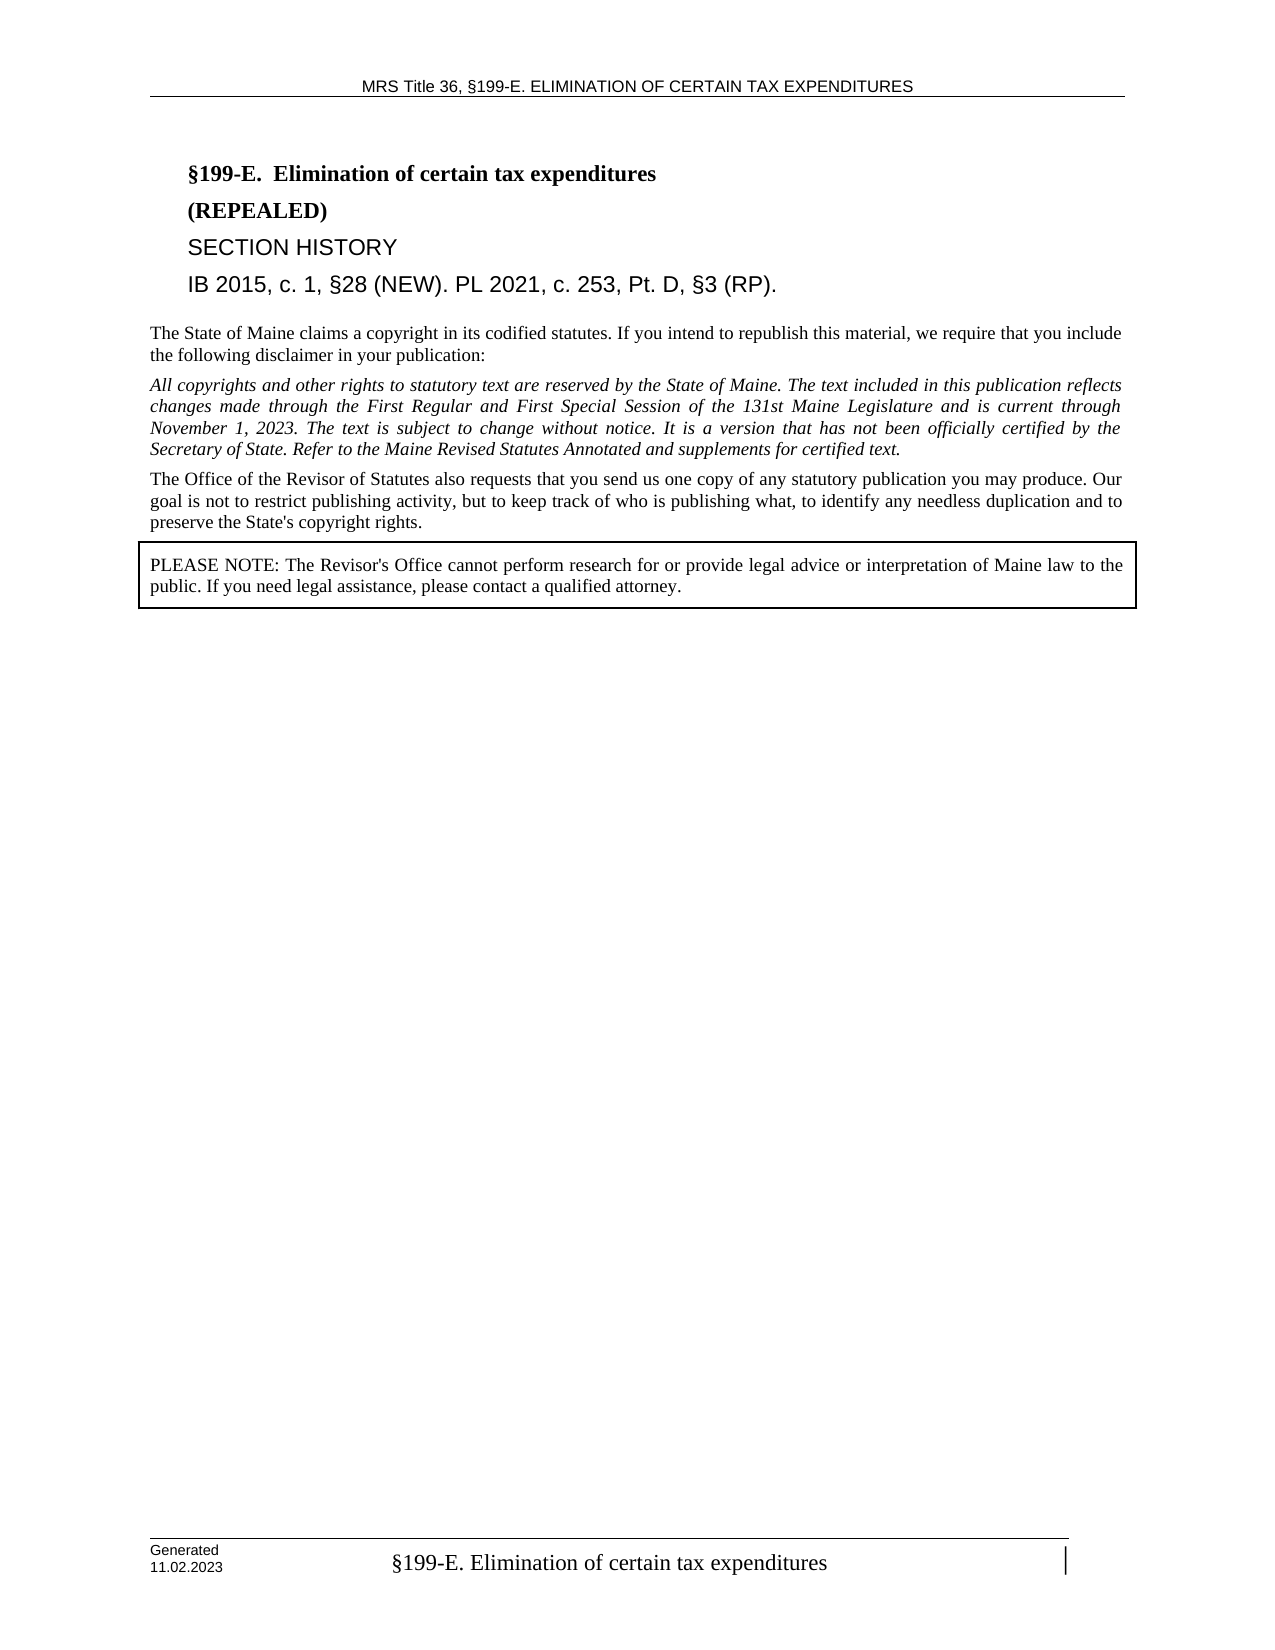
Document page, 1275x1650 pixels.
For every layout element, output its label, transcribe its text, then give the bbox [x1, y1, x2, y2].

text All copyrights and other rights to statutory text are reserved by the State of Maine. The text included in this publication reflects changes made through the First Regular and First Special Session of the 131st Maine Legislature and is current through November 1, 2023 . The text is subject to change without notice. It is a version that has not been officially certified by the Secretary of State. Refer to the Maine Revised Statutes Annotated and supplements for certified text. [150, 373, 1125, 460]
text The State of Maine claims a copyright in its codified statutes. If you intend to republish this material, we require that you include the following disclaimer in your publication: [150, 322, 1125, 365]
text §199-E. Elimination of certain tax expenditures [187, 160, 1125, 187]
text IB 2015, c. 1, §28 (NEW). PL 2021, c. 253, Pt. D, §3 (RP). [187, 271, 1125, 297]
text (REPEALED) [187, 197, 1125, 223]
text SECTION HISTORY [187, 234, 1125, 260]
text PLEASE NOTE: The Revisor's Office cannot perform research for or provide legal advice or interpretation of Maine law to the public. If you need legal assistance, please contact a qualified attorney. [140, 543, 1135, 607]
text The Office of the Revisor of Statutes also requests that you send us one copy of any statutory publication you may produce. Our goal is not to restrict publishing activity, but to keep track of who is publishing what, to identify any needless duplication and to preserve the State's copyright rights. [150, 468, 1125, 533]
